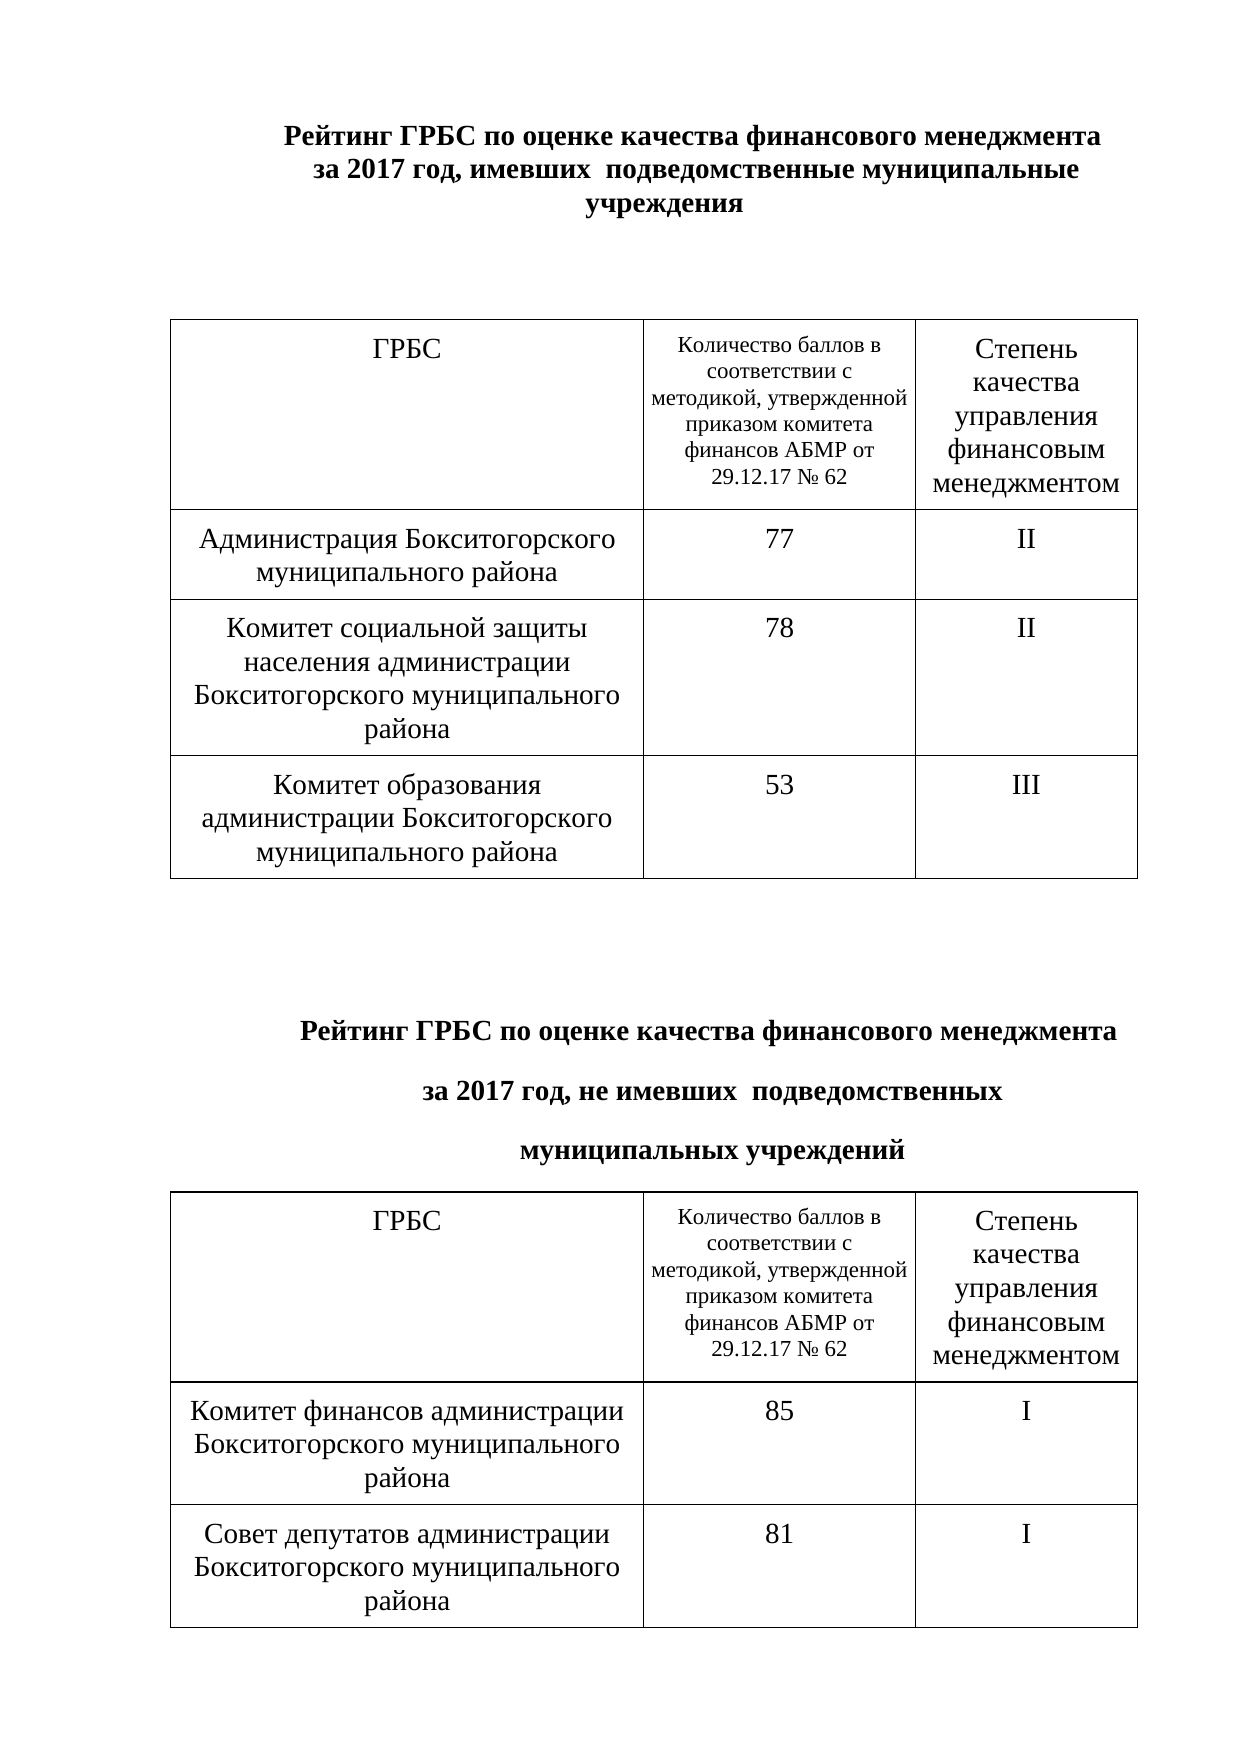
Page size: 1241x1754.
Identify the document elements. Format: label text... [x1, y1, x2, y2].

table_cell 85 [644, 1383, 915, 1504]
table_header Степень качества управления финансовым менеджментом [916, 1193, 1137, 1381]
table_header ГРБС [171, 1193, 643, 1381]
table_cell Комитет финансов администрации Бокситогорского муниципального района [171, 1383, 643, 1504]
text за 2017 год, не имевших подведомственных [177, 1073, 1240, 1106]
table_cell 77 [644, 510, 915, 599]
text Рейтинг ГРБС по оценке качества финансового менеджмента [177, 118, 1152, 152]
table_cell II [916, 510, 1137, 599]
table_cell Комитет социальной защиты населения администрации Бокситогорского муниципального района [171, 600, 643, 755]
table_cell 53 [644, 756, 915, 878]
table_cell I [916, 1505, 1137, 1627]
table_cell 78 [644, 600, 915, 755]
table_header Степень качества управления финансовым менеджментом [916, 320, 1137, 509]
table_cell Совет депутатов администрации Бокситогорского муниципального района [171, 1505, 643, 1627]
text муниципальных учреждений [177, 1132, 1240, 1166]
text за 2017 год, имевших подведомственные муниципальные учреждения [177, 152, 1152, 219]
table_header ГРБС [171, 320, 643, 509]
table_header Количество баллов в соответствии с методикой, утвержденной приказом комитета финансов АБМР от 29.12.17 № 62 [644, 1193, 915, 1381]
table_cell I [916, 1383, 1137, 1504]
table_cell Администрация Бокситогорского муниципального района [171, 510, 643, 599]
text Рейтинг ГРБС по оценке качества финансового менеджмента [177, 1013, 1240, 1047]
table_cell III [916, 756, 1137, 878]
table_header Количество баллов в соответствии с методикой, утвержденной приказом комитета финансов АБМР от 29.12.17 № 62 [644, 320, 915, 509]
table_cell 81 [644, 1505, 915, 1627]
table_cell Комитет образования администрации Бокситогорского муниципального района [171, 756, 643, 878]
table_cell II [916, 600, 1137, 755]
